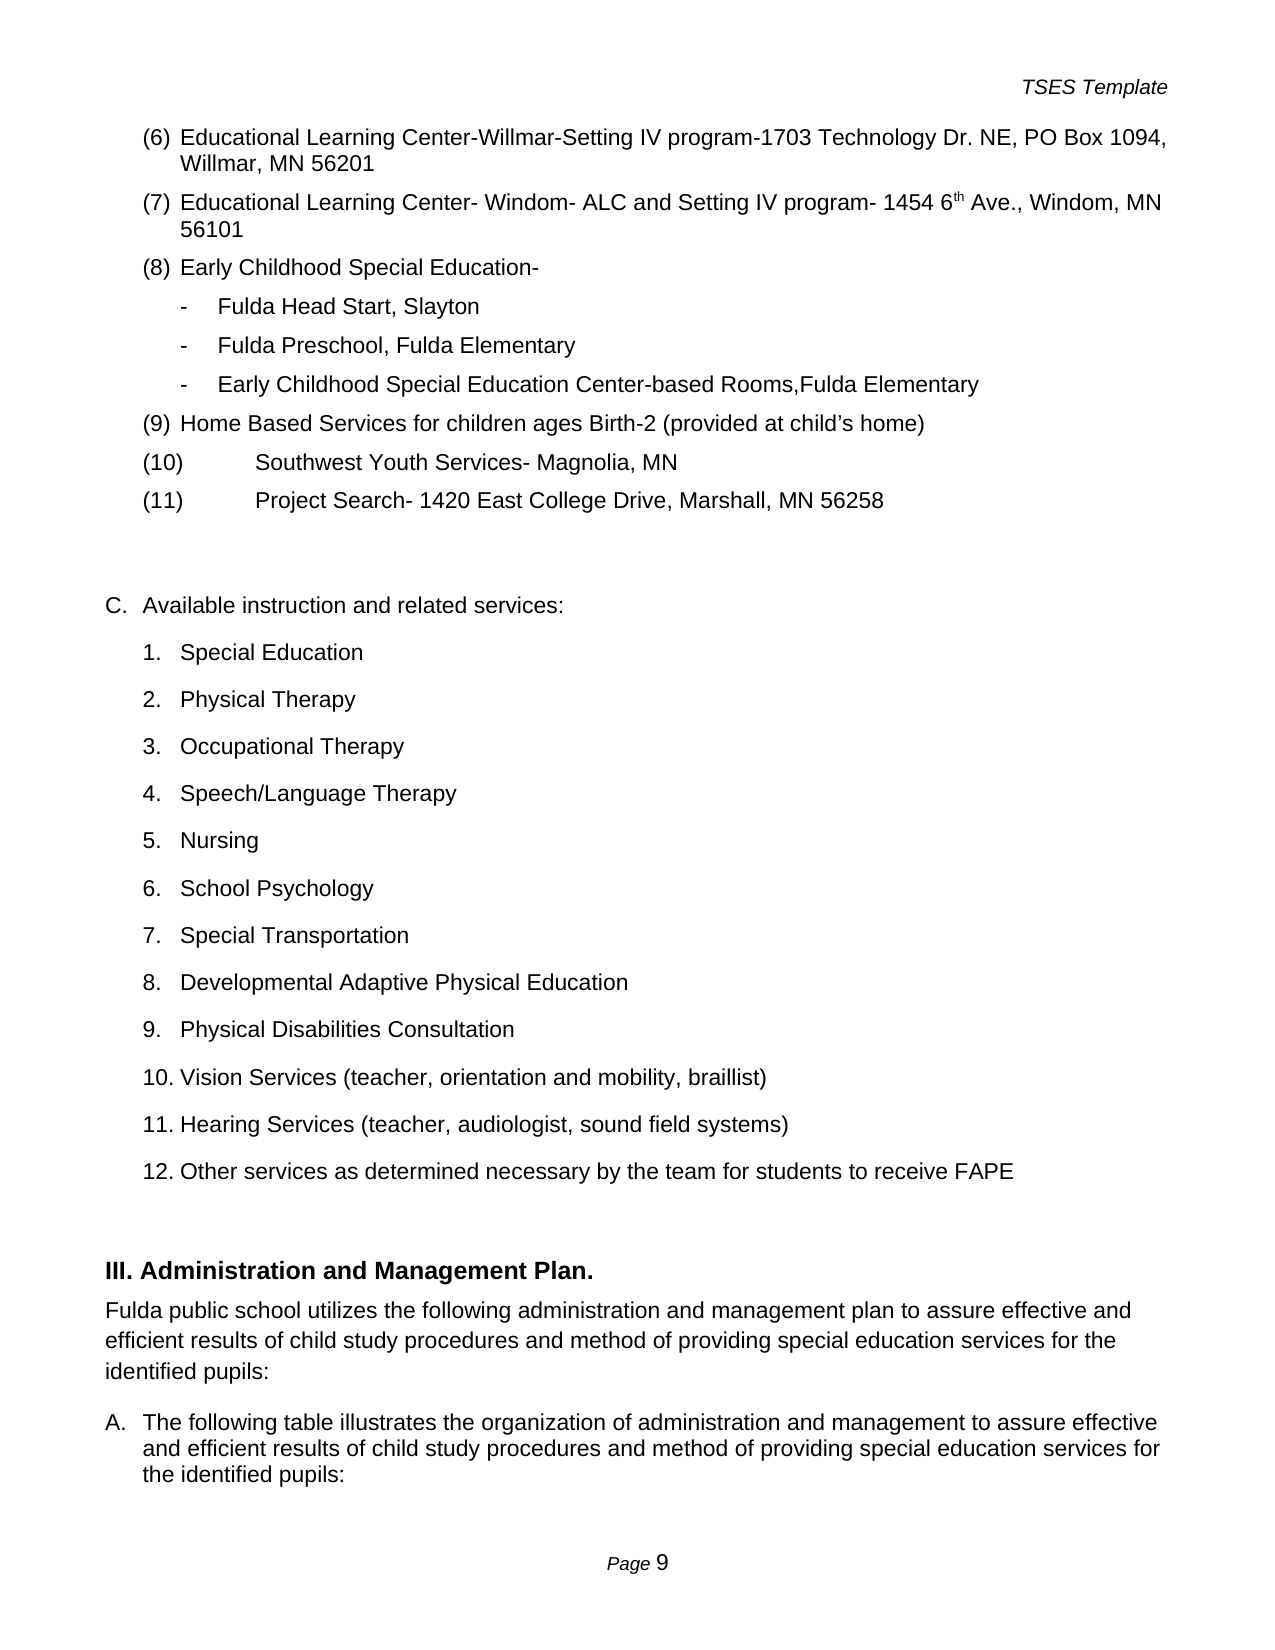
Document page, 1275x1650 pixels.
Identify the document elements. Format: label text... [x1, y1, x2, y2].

list Other services as determined necessary by the team for students to receive FAPE [142, 1158, 1174, 1184]
list Vision Services (teacher, orientation and mobility, braillist) [142, 1063, 1174, 1090]
text Fulda public school utilizes the following administration and management plan to assure effective and efficient results of child study procedures and method of providing special education services for the identified pupils: [105, 1297, 1170, 1384]
subtitle III. Administration and Management Plan. [105, 1256, 1170, 1285]
list Physical Disabilities Consultation [142, 1016, 1174, 1043]
list School Psychology [142, 875, 1174, 901]
list Hearing Services (teacher, audiologist, sound field systems) [142, 1111, 1174, 1137]
list Special Education [142, 639, 1174, 665]
list Developmental Adaptive Physical Education [142, 969, 1174, 995]
list Fulda Preschool, Fulda Elementary [180, 332, 1174, 358]
list Occupational Therapy [142, 733, 1174, 759]
list Speech/Language Therapy [142, 780, 1174, 807]
list Fulda Head Start, Slayton [180, 293, 1174, 319]
list Educational Learning Center-Willmar-Setting IV program-1703 Technology Dr. NE, PO Box 1094, Willmar, MN 56201 [142, 124, 1174, 177]
list Nursing [142, 827, 1174, 854]
list Physical Therapy [142, 686, 1174, 712]
list Southwest Youth Services- Magnolia, MN [142, 449, 1174, 475]
list Educational Learning Center- Windom- ALC and Setting IV program- 1454 6th Ave., Windom, MN 56101 [142, 189, 1174, 242]
list The following table illustrates the organization of administration and management to assure effective and efficient results of child study procedures and method of providing special education services for the identified pupils: [105, 1409, 1174, 1488]
list Project Search- 1420 East College Drive, Marshall, MN 56258 [142, 487, 1174, 514]
list Early Childhood Special Education- [142, 254, 1174, 281]
list Special Transportation [142, 922, 1174, 948]
list Available instruction and related services: [105, 592, 1174, 618]
list Early Childhood Special Education Center-based Rooms,Fulda Elementary [180, 371, 1174, 397]
list Home Based Services for children ages Birth-2 (provided at child’s home) [142, 410, 1174, 436]
